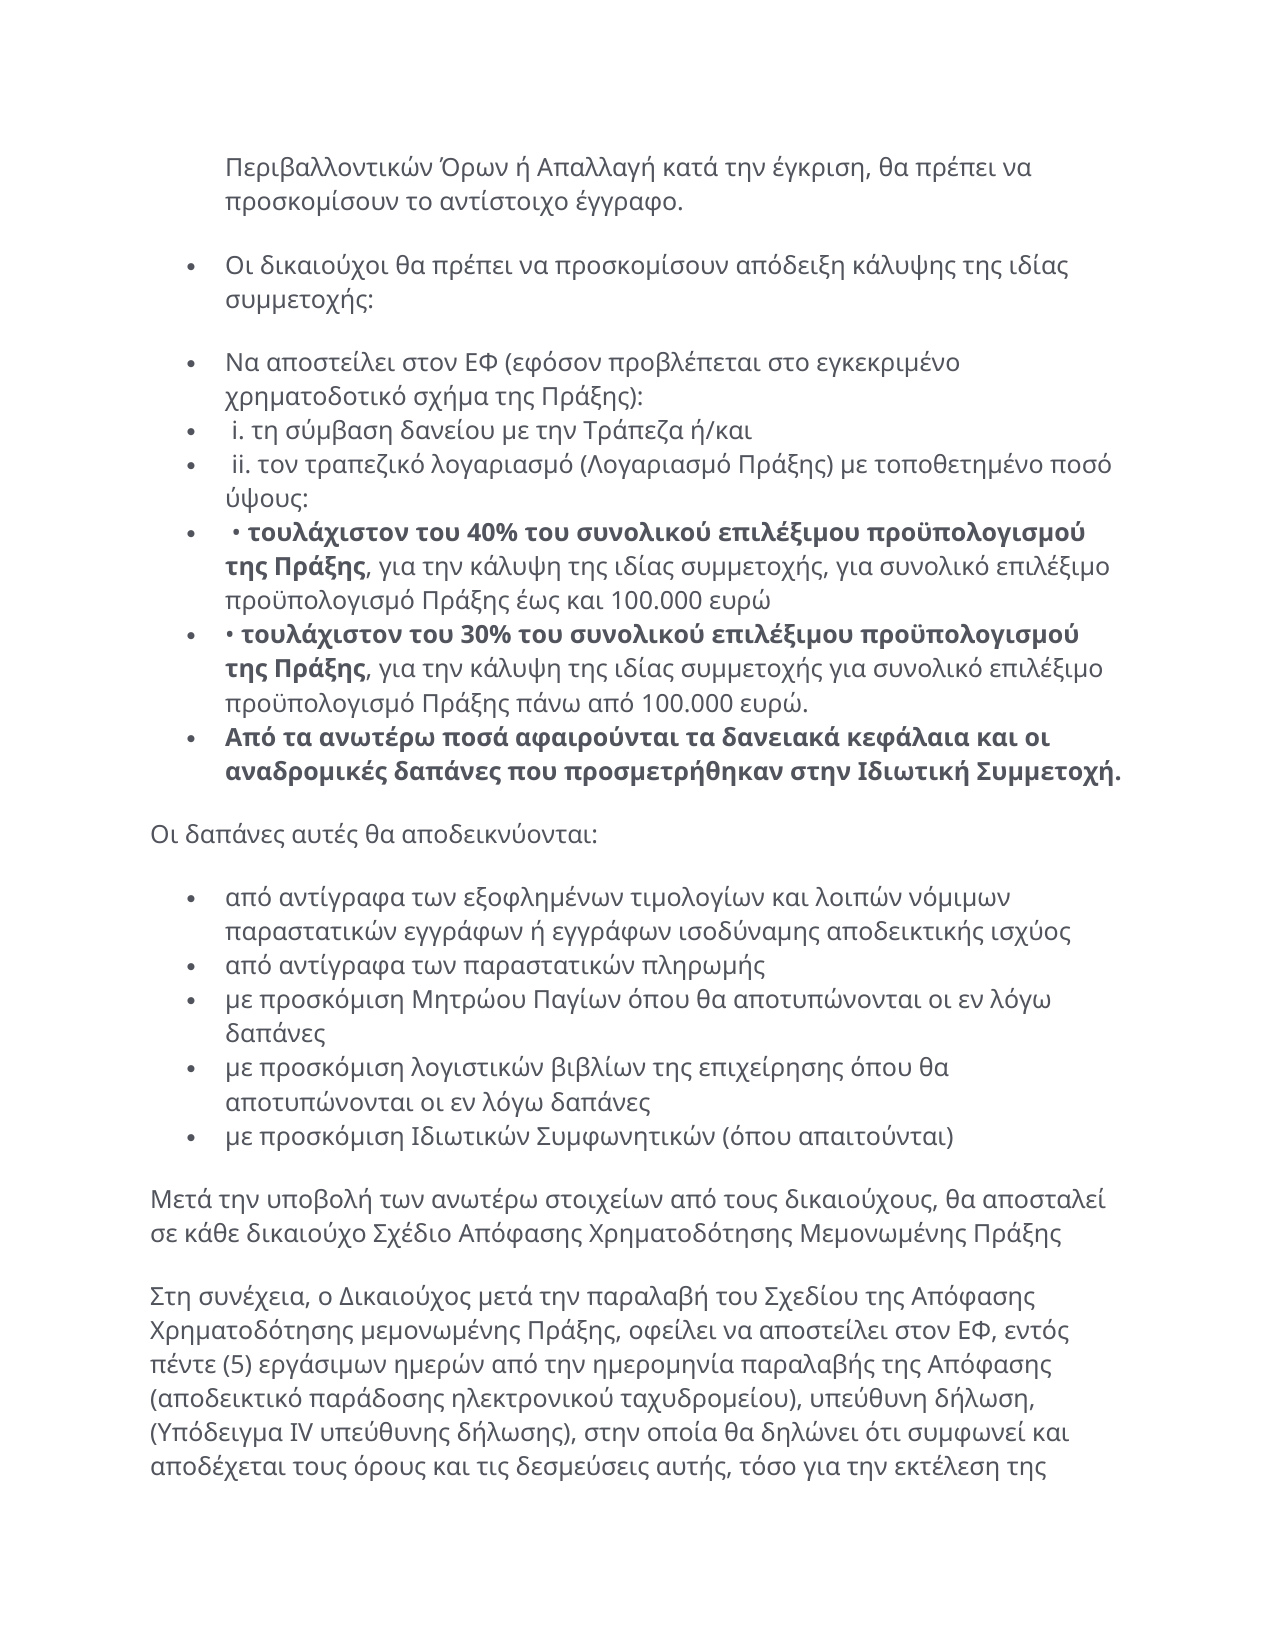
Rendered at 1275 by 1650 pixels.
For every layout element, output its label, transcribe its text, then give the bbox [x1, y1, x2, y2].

list i. τη σύμβαση δανείου με την Τράπεζα ή/και [187, 413, 1125, 447]
list με προσκόμιση λογιστικών βιβλίων της επιχείρησης όπου θα αποτυπώνονται οι εν λόγω δαπάνες [187, 1050, 1125, 1118]
list με προσκόμιση Μητρώου Παγίων όπου θα αποτυπώνονται οι εν λόγω δαπάνες [187, 982, 1125, 1050]
list ii. τον τραπεζικό λογαριασμό (Λογαριασμό Πράξης) με τοποθετημένο ποσό ύψους: [187, 447, 1125, 515]
list Από τα ανωτέρω ποσά αφαιρούνται τα δανειακά κεφάλαια και οι αναδρομικές δαπάνες που προσμετρήθηκαν στην Ιδιωτική Συμμετοχή. [187, 719, 1125, 787]
list Οι δικαιούχοι θα πρέπει να προσκομίσουν απόδειξη κάλυψης της ιδίας συμμετοχής: [187, 247, 1125, 315]
list από αντίγραφα των εξοφλημένων τιμολογίων και λοιπών νόμιμων παραστατικών εγγράφων ή εγγράφων ισοδύναμης αποδεικτικής ισχύος [187, 880, 1125, 948]
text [150, 1279, 1125, 1483]
list με προσκόμιση Ιδιωτικών Συμφωνητικών (όπου απαιτούνται) [187, 1118, 1125, 1152]
list • τουλάχιστον του 40% του συνολικού επιλέξιμου προϋπολογισμού της Πράξης, για την κάλυψη της ιδίας συμμετοχής, για συνολικό επιλέξιμο προϋπολογισμό Πράξης έως και 100.000 ευρώ [187, 515, 1125, 617]
list • τουλάχιστον του 30% του συνολικού επιλέξιμου προϋπολογισμού της Πράξης, για την κάλυψη της ιδίας συμμετοχής για συνολικό επιλέξιμο προϋπολογισμό Πράξης πάνω από 100.000 ευρώ. [187, 617, 1125, 719]
list από αντίγραφα των παραστατικών πληρωμής [187, 948, 1125, 982]
text Οι δαπάνες αυτές θα αποδεικνύονται: [150, 817, 1125, 851]
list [187, 150, 1125, 218]
list Να αποστείλει στον ΕΦ (εφόσον προβλέπεται στο εγκεκριμένο χρηματοδοτικό σχήμα της Πράξης): [187, 344, 1125, 413]
text Μετά την υποβολή των ανωτέρω στοιχείων από τους δικαιούχους, θα αποσταλεί σε κάθε δικαιούχο Σχέδιο Απόφασης Χρηματοδότησης Μεμονωμένης Πράξης [150, 1181, 1125, 1249]
